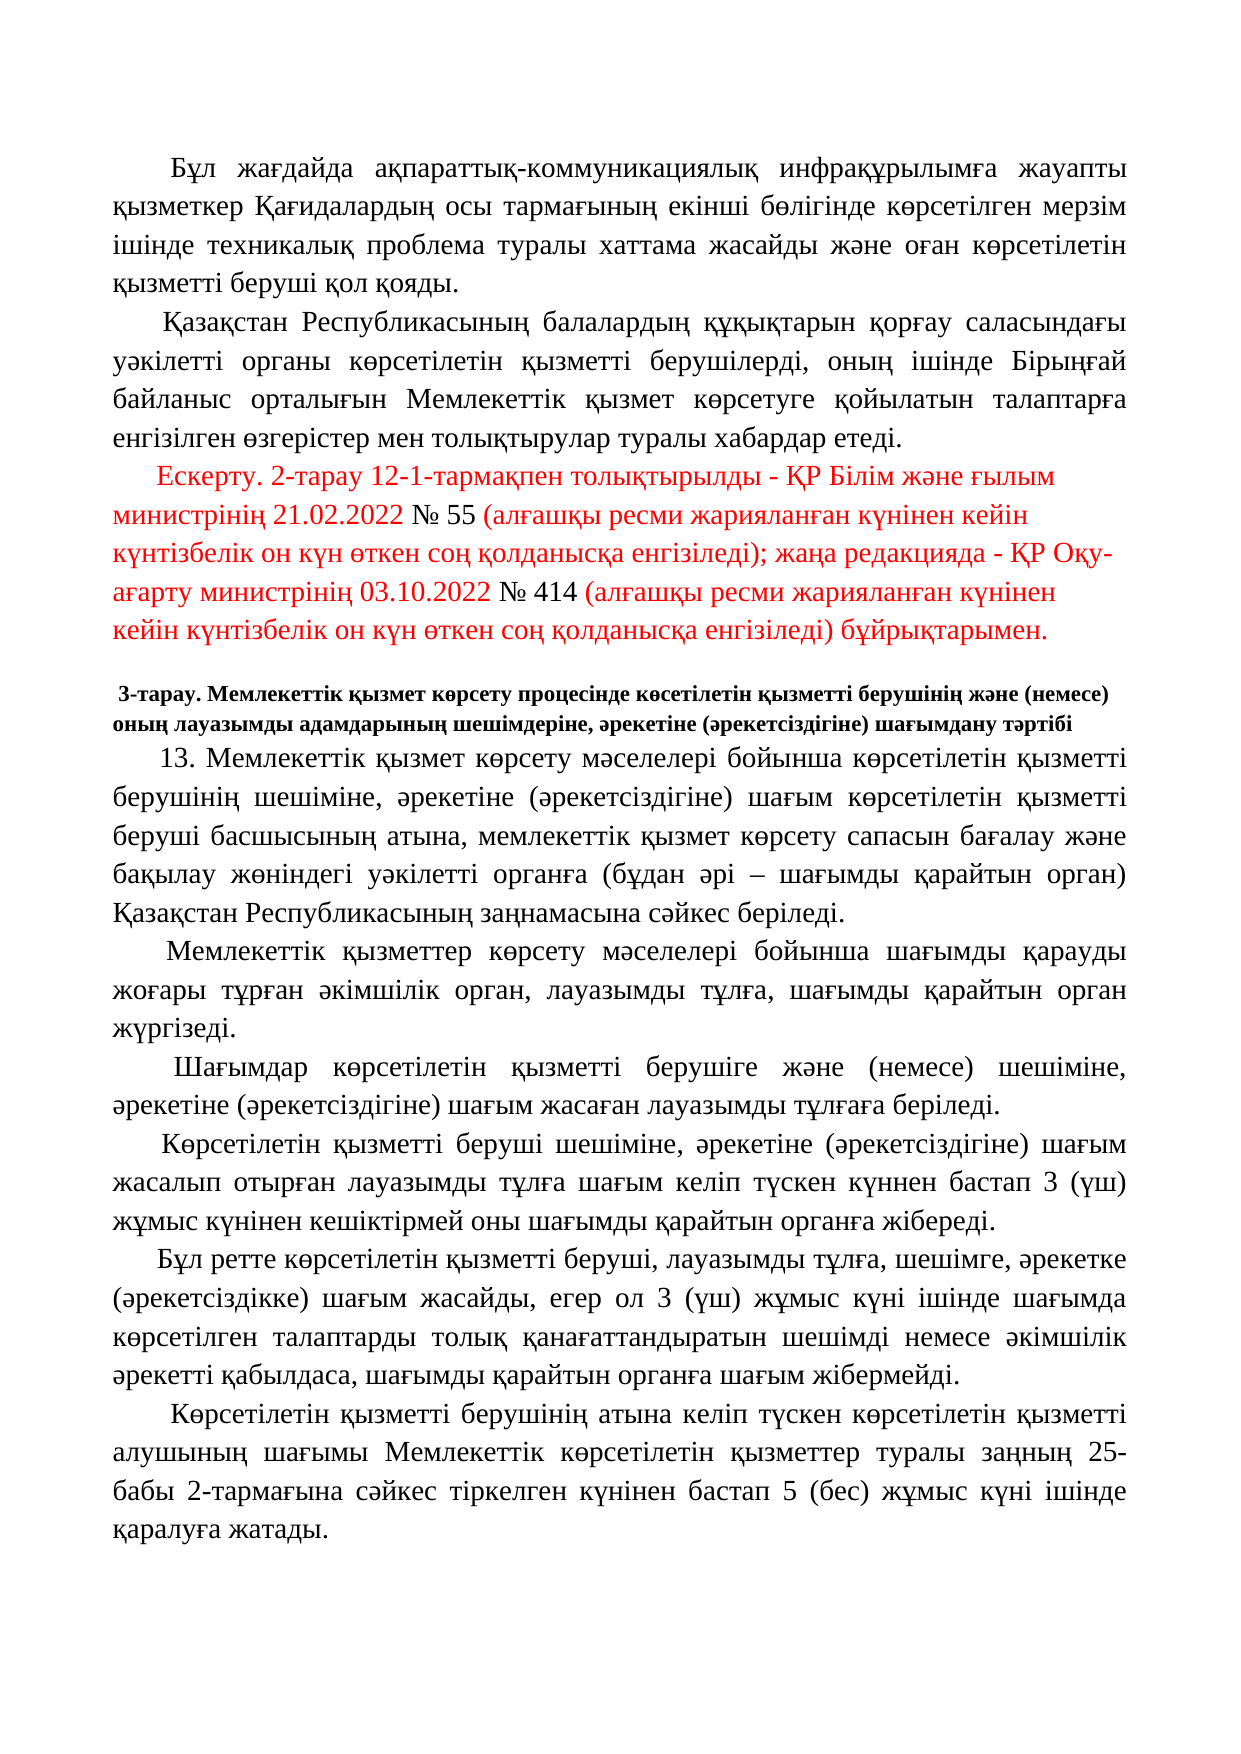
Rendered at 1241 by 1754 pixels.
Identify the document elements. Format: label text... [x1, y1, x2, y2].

text Көрсетілетін қызметті беруші шешіміне, әрекетіне (әрекетсіздігіне) шағым жасалып отырған лауазымды тұлға шағым келіп түскен күннен бастап 3 (үш) жұмыс күнінен кешіктірмей оны шағымды қарайтын органға жібереді. [112, 1126, 1128, 1237]
text 13. Мемлекеттік қызмет көрсету мәселелері бойынша көрсетілетін қызметті берушінің шешіміне, әрекетіне (әрекетсіздігіне) шағым көрсетілетін қызметті беруші басшысының атына, мемлекеттік қызмет көрсету сапасын бағалау және бақылау жөніндегі уәкілетті органға (бұдан әрі – шағымды қарайтын орган) Қазақстан Республикасының заңнамасына сәйкес беріледі. [112, 741, 1128, 928]
text Ескерту. 2-тарау 12-1-тармақпен толықтырылды - ҚР Білім және ғылым министрінің 21.02.2022 № 55 (алғашқы ресми жарияланған күнінен кейін күнтізбелік он күн өткен соң қолданысқа енгізіледі); жаңа редакцияда - ҚР Оқу-ағарту министрінің 03.10.2022 № 414 (алғашқы ресми жарияланған күнінен кейін күнтізбелік он күн өткен соң қолданысқа енгізіледі) бұйрықтарымен. [112, 458, 1128, 676]
text Қазақстан Республикасының балалардың құқықтарын қорғау саласындағы уәкілетті органы көрсетілетін қызметті берушілерді, оның ішінде Бірыңғай байланыс орталығын Мемлекеттік қызмет көрсетуге қойылатын талаптарға енгізілген өзгерістер мен толықтырулар туралы хабардар етеді. [112, 304, 1128, 453]
text Бұл жағдайда ақпараттық-коммуникациялық инфрақұрылымға жауапты қызметкер Қағидалардың осы тармағының екінші бөлігінде көрсетілген мерзім ішінде техникалық проблема туралы хаттама жасайды және оған көрсетілетін қызметті беруші қол қояды. [112, 150, 1128, 299]
text Мемлекеттік қызметтер көрсету мәселелері бойынша шағымды қарауды жоғары тұрған әкімшілік орган, лауазымды тұлға, шағымды қарайтын орган жүргізеді. [112, 933, 1128, 1044]
text 3-тарау. Мемлекеттік қызмет көрсету процесінде көсетілетін қызметті берушінің және (немесе) оның лауазымды адамдарының шешімдеріне, әрекетіне (әрекетсіздігіне) шағымдану тәртібі [112, 680, 1128, 737]
text Бұл ретте көрсетілетін қызметті беруші, лауазымды тұлға, шешімге, әрекетке (әрекетсіздікке) шағым жасайды, егер ол 3 (үш) жұмыс күні ішінде шағымда көрсетілген талаптарды толық қанағаттандыратын шешімді немесе әкімшілік әрекетті қабылдаса, шағымды қарайтын органға шағым жібермейді. [112, 1242, 1128, 1391]
text Көрсетілетін қызметті берушінің атына келіп түскен көрсетілетін қызметті алушының шағымы Мемлекеттік көрсетілетін қызметтер туралы заңның 25-бабы 2-тармағына сәйкес тіркелген күнінен бастап 5 (бес) жұмыс күні ішінде қаралуға жатады. [112, 1396, 1128, 1545]
text Шағымдар көрсетілетін қызметті берушіге және (немесе) шешіміне, әрекетіне (әрекетсіздігіне) шағым жасаған лауазымды тұлғаға беріледі. [112, 1049, 1128, 1121]
